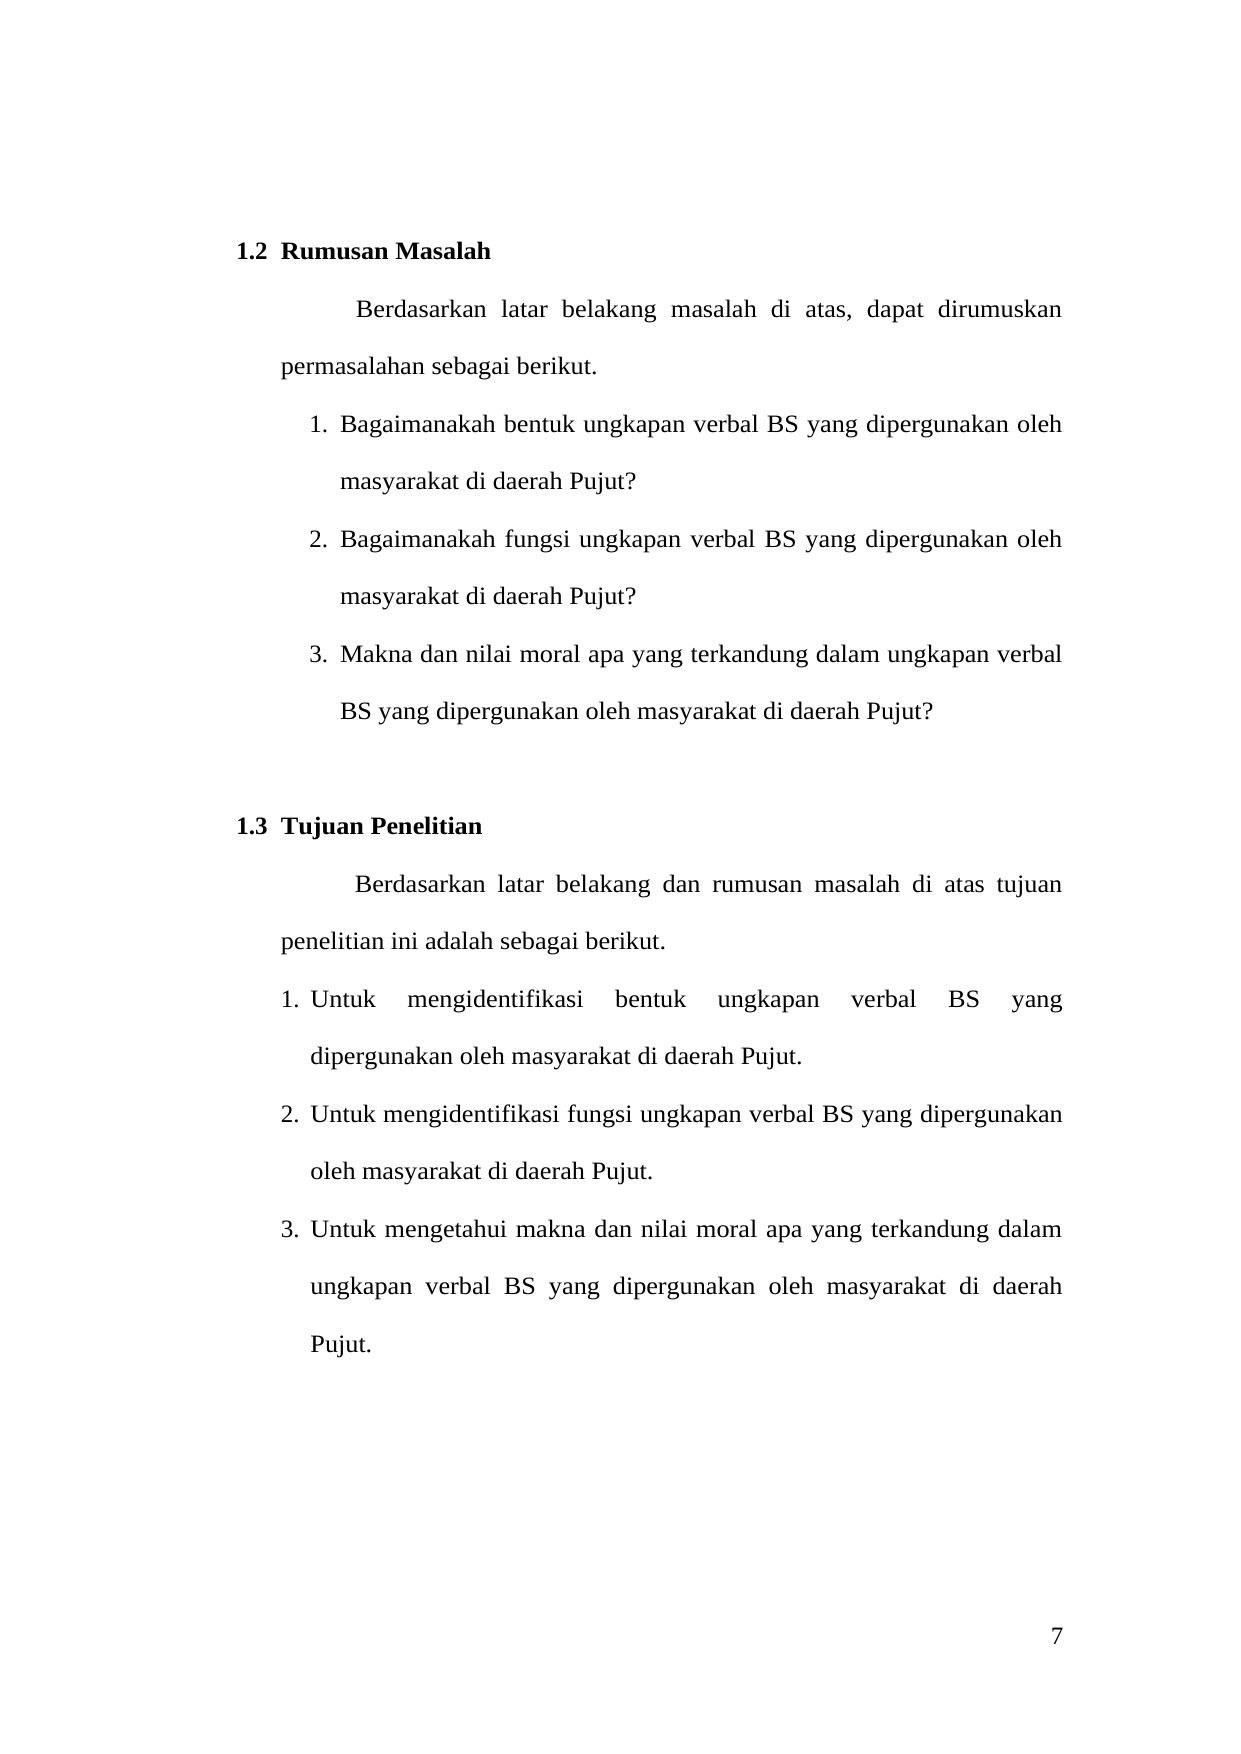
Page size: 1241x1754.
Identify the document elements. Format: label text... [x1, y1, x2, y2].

text Berdasarkan latar belakang masalah di atas, dapat dirumuskan permasalahan sebagai berikut. [281, 294, 1063, 380]
list Bagaimanakah fungsi ungkapan verbal BS yang dipergunakan oleh masyarakat di daerah Pujut? [309, 524, 1063, 610]
list Untuk mengidentifikasi bentuk ungkapan verbal BS yang dipergunakan oleh masyarakat di daerah Pujut. [281, 984, 1063, 1070]
list Untuk mengidentifikasi fungsi ungkapan verbal BS yang dipergunakan oleh masyarakat di daerah Pujut. [281, 1099, 1063, 1185]
list Makna dan nilai moral apa yang terkandung dalam ungkapan verbal BS yang dipergunakan oleh masyarakat di daerah Pujut? [309, 639, 1063, 725]
list Rumusan Masalah [236, 236, 1063, 265]
text Berdasarkan latar belakang dan rumusan masalah di atas tujuan penelitian ini adalah sebagai berikut. [281, 869, 1063, 955]
list Tujuan Penelitian [236, 811, 1063, 840]
list Bagaimanakah bentuk ungkapan verbal BS yang dipergunakan oleh masyarakat di daerah Pujut? [309, 409, 1063, 495]
list Untuk mengetahui makna dan nilai moral apa yang terkandung dalam ungkapan verbal BS yang dipergunakan oleh masyarakat di daerah Pujut. [281, 1214, 1063, 1357]
